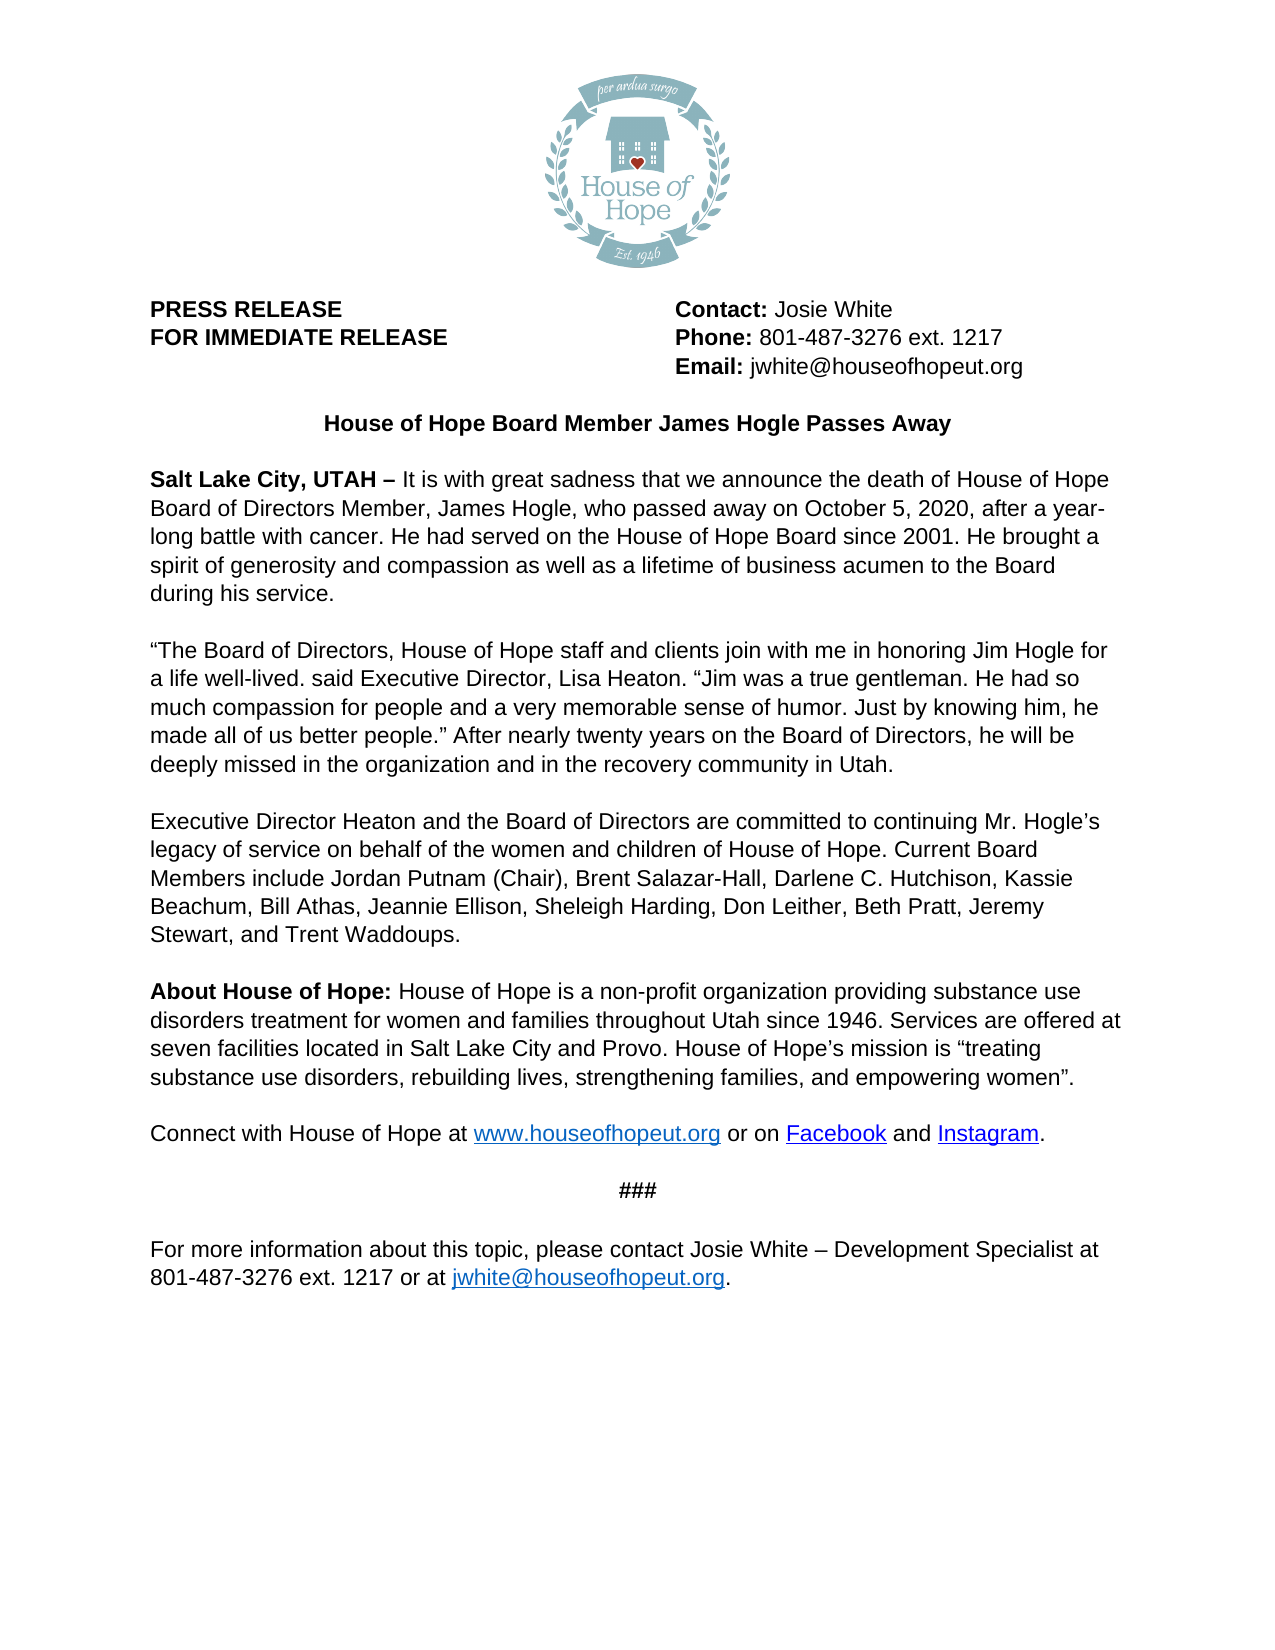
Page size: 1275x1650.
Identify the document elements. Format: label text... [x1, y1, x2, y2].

text About House of Hope: House of Hope is a non-profit organization providing substance use disorders treatment for women and families throughout Utah since 1946. Services are offered at seven facilities located in Salt Lake City and Provo. House of Hope’s mission is “treating substance use disorders, rebuilding lives, strengthening families, and empowering women”. [150, 978, 1125, 1090]
text FOR IMMEDIATE RELEASE Phone: 801-487-3276 ext. 1217 [150, 324, 1125, 351]
text Connect with House of Hope at www.houseofhopeut.org or on Facebook and Instagram. [150, 1120, 1125, 1147]
text Salt Lake City, UTAH – It is with great sadness that we announce the death of House of Hope Board of Directors Member, James Hogle, who passed away on October 5, 2020, after a year-long battle with cancer. He had served on the House of Hope Board since 2001. He brought a spirit of generosity and compassion as well as a lifetime of business acumen to the Board during his service. [150, 466, 1125, 606]
picture [541, 74, 734, 268]
text PRESS RELEASE Contact: Josie White [150, 296, 1125, 322]
text “The Board of Directors, House of Hope staff and clients join with me in honoring Jim Hogle for a life well-lived. said Executive Director, Lisa Heaton. “Jim was a true gentleman. He had so much compassion for people and a very memorable sense of humor. Just by knowing him, he made all of us better people.” After nearly twenty years on the Board of Directors, he will be deeply missed in the organization and in the recovery community in Utah. [150, 637, 1125, 777]
text Email: jwhite@houseofhopeut.org [150, 353, 1125, 379]
text ### [150, 1177, 1125, 1204]
text House of Hope Board Member James Hogle Passes Away [150, 409, 1125, 436]
text For more information about this topic, please contact Josie White – Development Specialist at 801-487-3276 ext. 1217 or at jwhite@houseofhopeut.org. [150, 1236, 1125, 1291]
text Executive Director Heaton and the Board of Directors are committed to continuing Mr. Hogle’s legacy of service on behalf of the women and children of House of Hope. Current Board Members include Jordan Putnam (Chair), Brent Salazar-Hall, Darlene C. Hutchison, Kassie Beachum, Bill Athas, Jeannie Ellison, Sheleigh Harding, Don Leither, Beth Pratt, Jeremy Stewart, and Trent Waddoups. [150, 808, 1125, 948]
